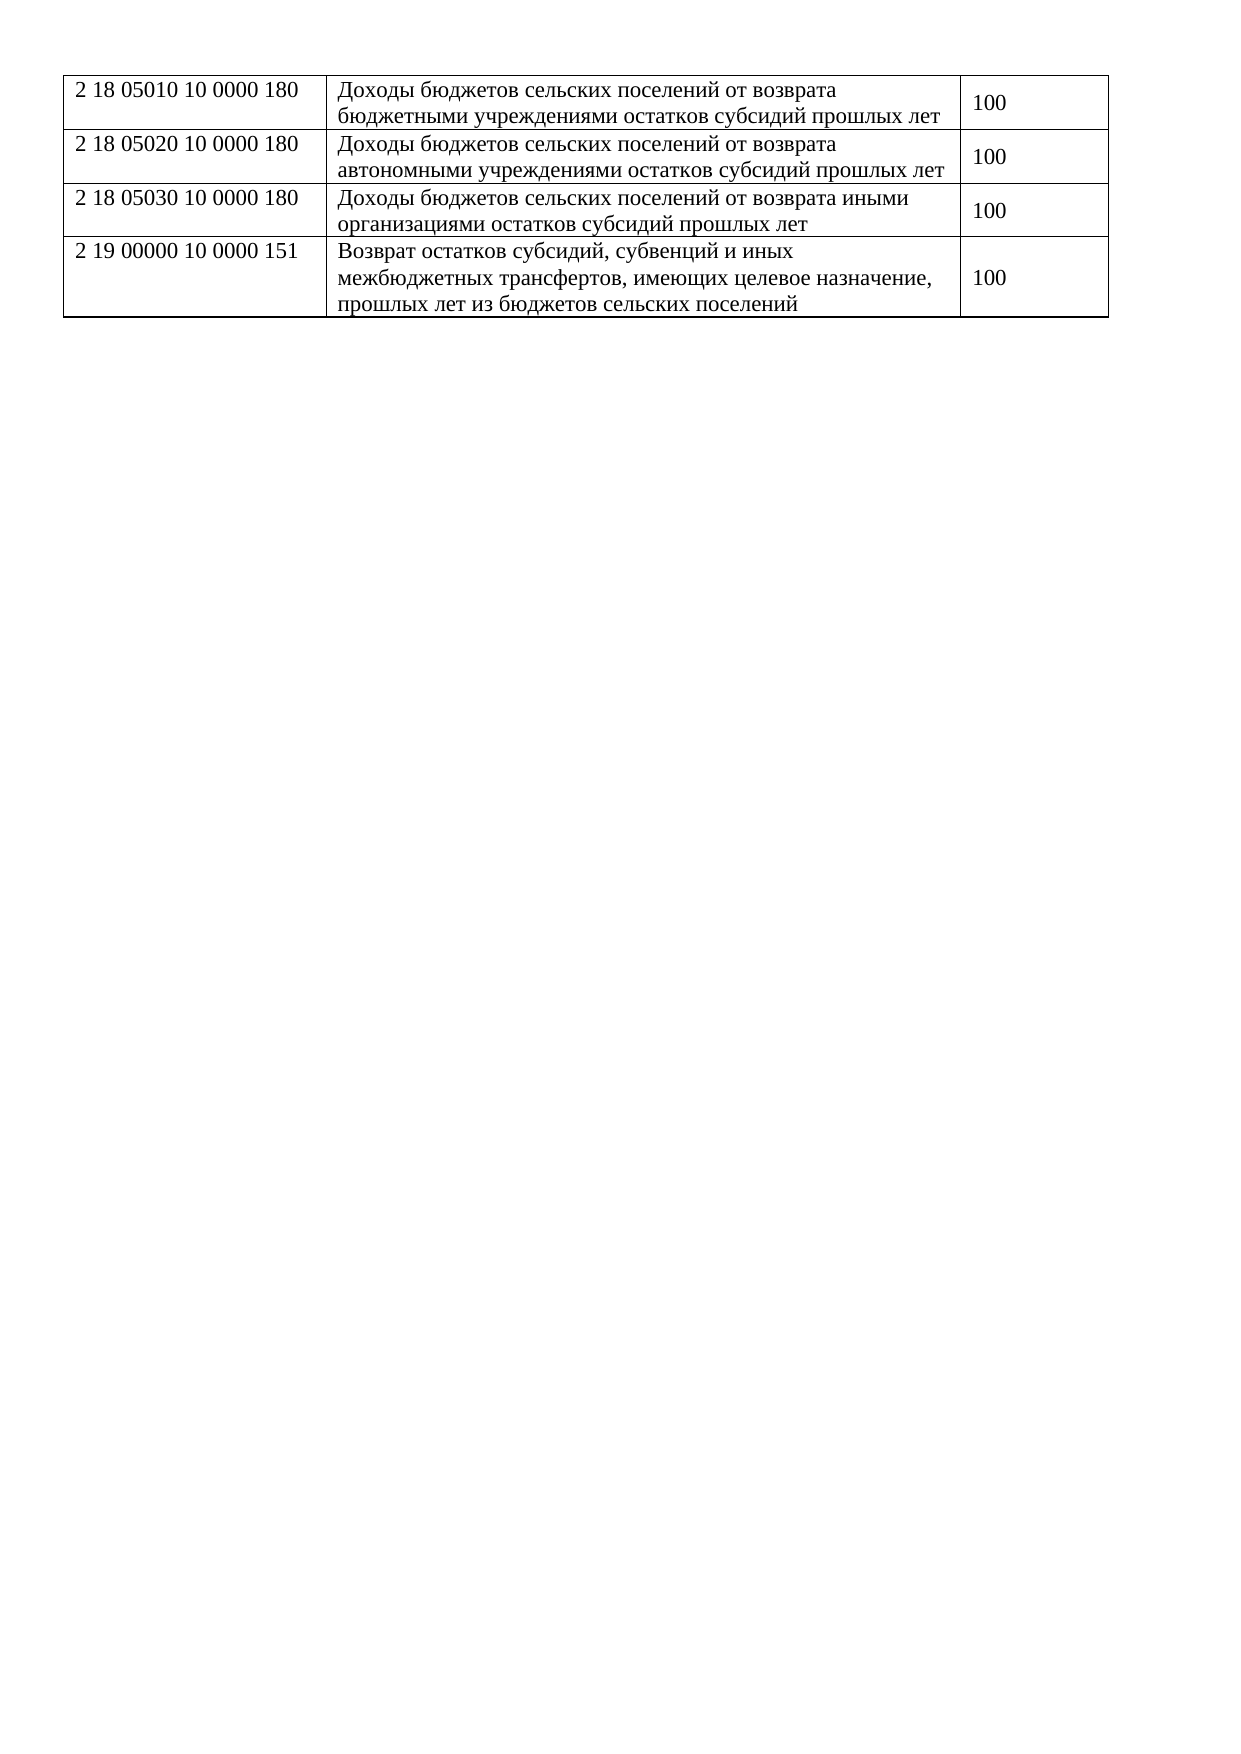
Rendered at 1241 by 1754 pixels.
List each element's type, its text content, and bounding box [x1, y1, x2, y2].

table_cell 100 [961, 76, 1108, 129]
table_cell 2 18 05030 10 0000 180 [64, 184, 326, 236]
table_cell 100 [961, 184, 1108, 236]
table_cell 2 18 05020 10 0000 180 [64, 130, 326, 182]
table_cell 2 19 00000 10 0000 151 [64, 237, 326, 316]
table_cell 2 18 05010 10 0000 180 [64, 76, 326, 129]
table_cell 100 [961, 130, 1108, 182]
table_cell Доходы бюджетов сельских поселений от возврата иными организациями остатков субсидий прошлых лет [327, 184, 960, 236]
table_cell 100 [961, 237, 1108, 316]
table_cell Возврат остатков субсидий, субвенций и иных межбюджетных трансфертов, имеющих целевое назначение, прошлых лет из бюджетов сельских поселений [327, 237, 960, 316]
table_cell Доходы бюджетов сельских поселений от возврата бюджетными учреждениями остатков субсидий прошлых лет [327, 76, 960, 129]
table_cell Доходы бюджетов сельских поселений от возврата автономными учреждениями остатков субсидий прошлых лет [327, 130, 960, 182]
